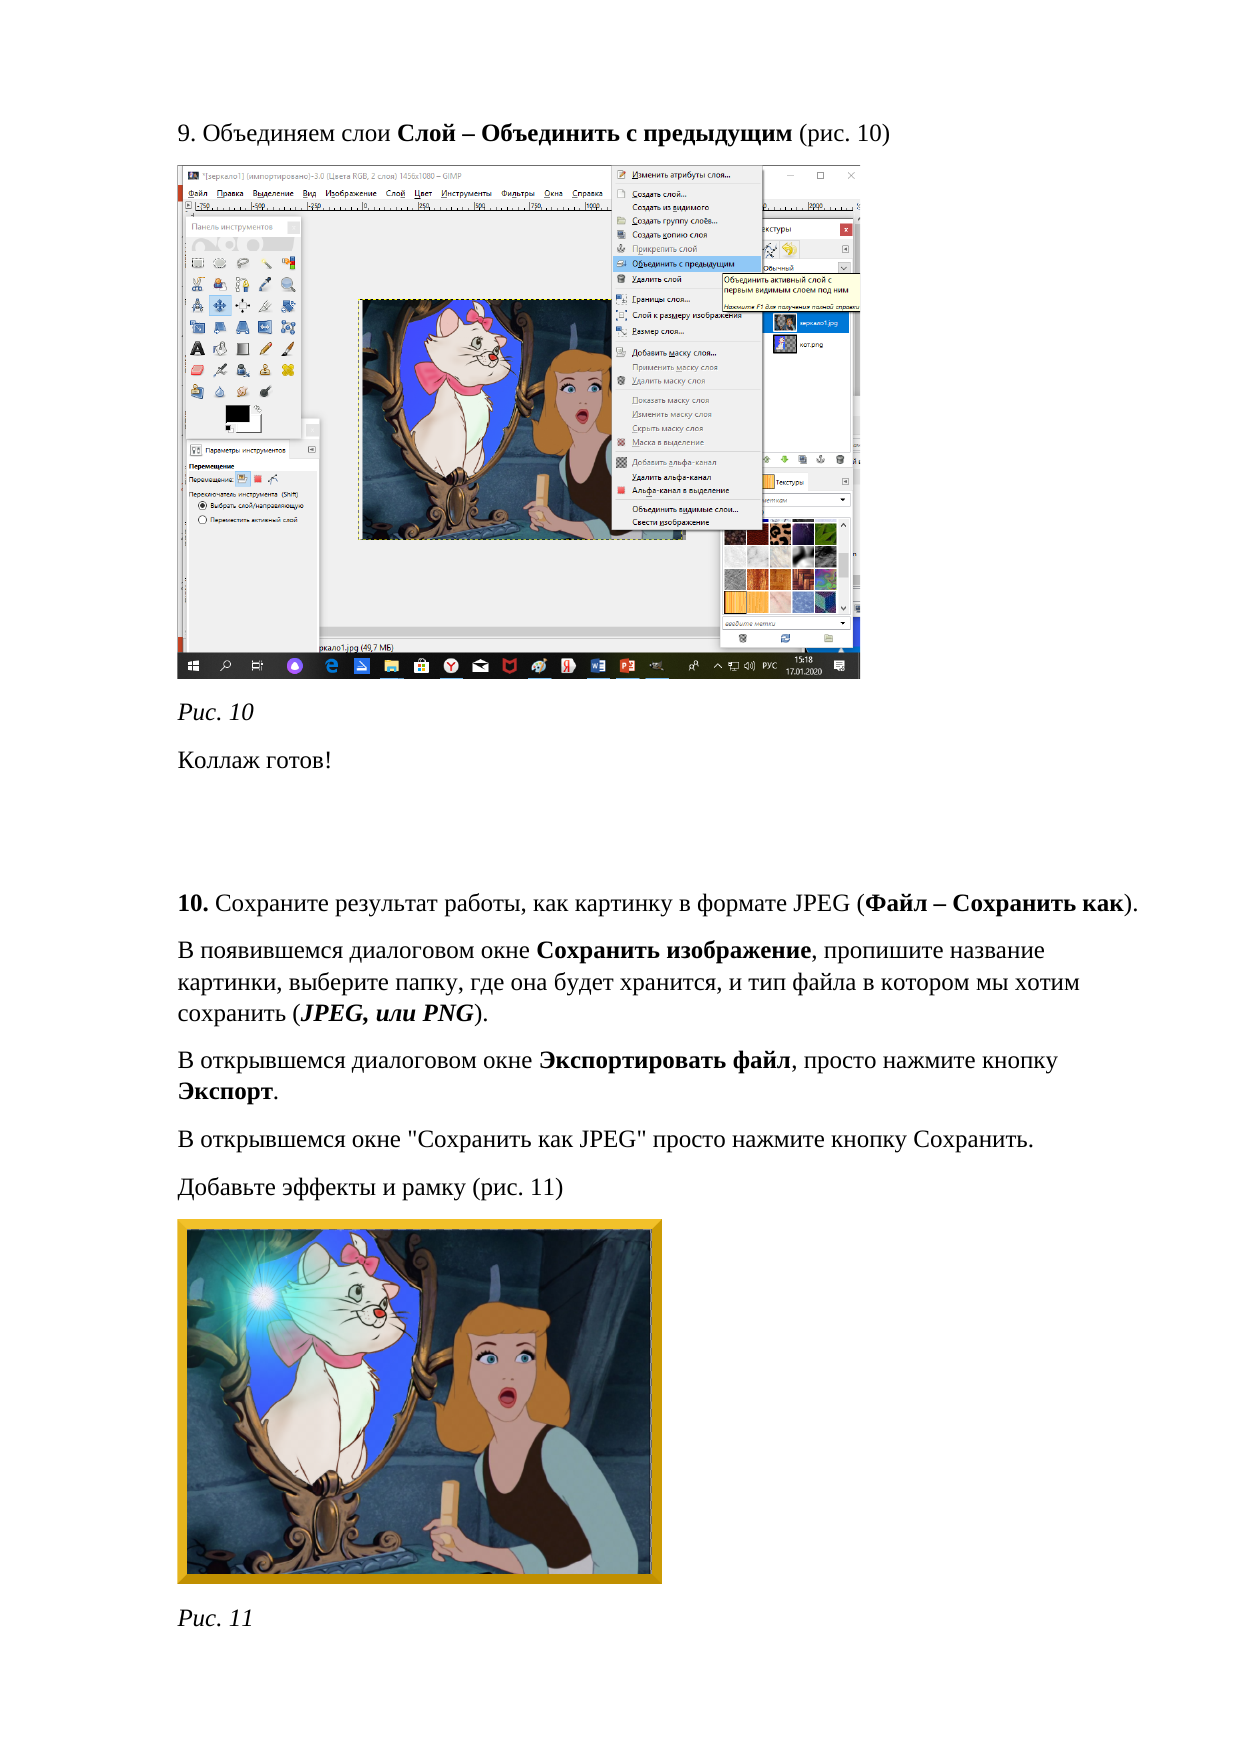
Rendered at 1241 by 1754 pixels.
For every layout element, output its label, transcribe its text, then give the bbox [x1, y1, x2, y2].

picture [177, 165, 861, 679]
picture [177, 1219, 662, 1584]
text В открывшемся диалоговом окне Экспортировать файл, просто нажмите кнопку Экспорт. [177, 1045, 1152, 1105]
text Рис. 11 [177, 1603, 1152, 1631]
text Рис. 10 [177, 697, 1152, 726]
text Добавьте эффекты и рамку (рис. 11) [177, 1172, 1152, 1201]
text В появившемся диалоговом окне Сохранить изображение, пропишите название картинки, выберите папку, где она будет хранится, и тип файла в котором мы хотим сохранить (JPEG, или PNG). [177, 936, 1152, 1026]
text В открывшемся окне "Сохранить как JPEG" просто нажмите кнопку Сохранить. [177, 1124, 1152, 1153]
text 10. Сохраните результат работы, как картинку в формате JPEG (Файл – Сохранить как). [177, 888, 1152, 917]
text Коллаж готов! [177, 745, 1152, 773]
text 9. Объединяем слои Слой – Объединить с предыдущим (рис. 10) [177, 118, 1152, 147]
